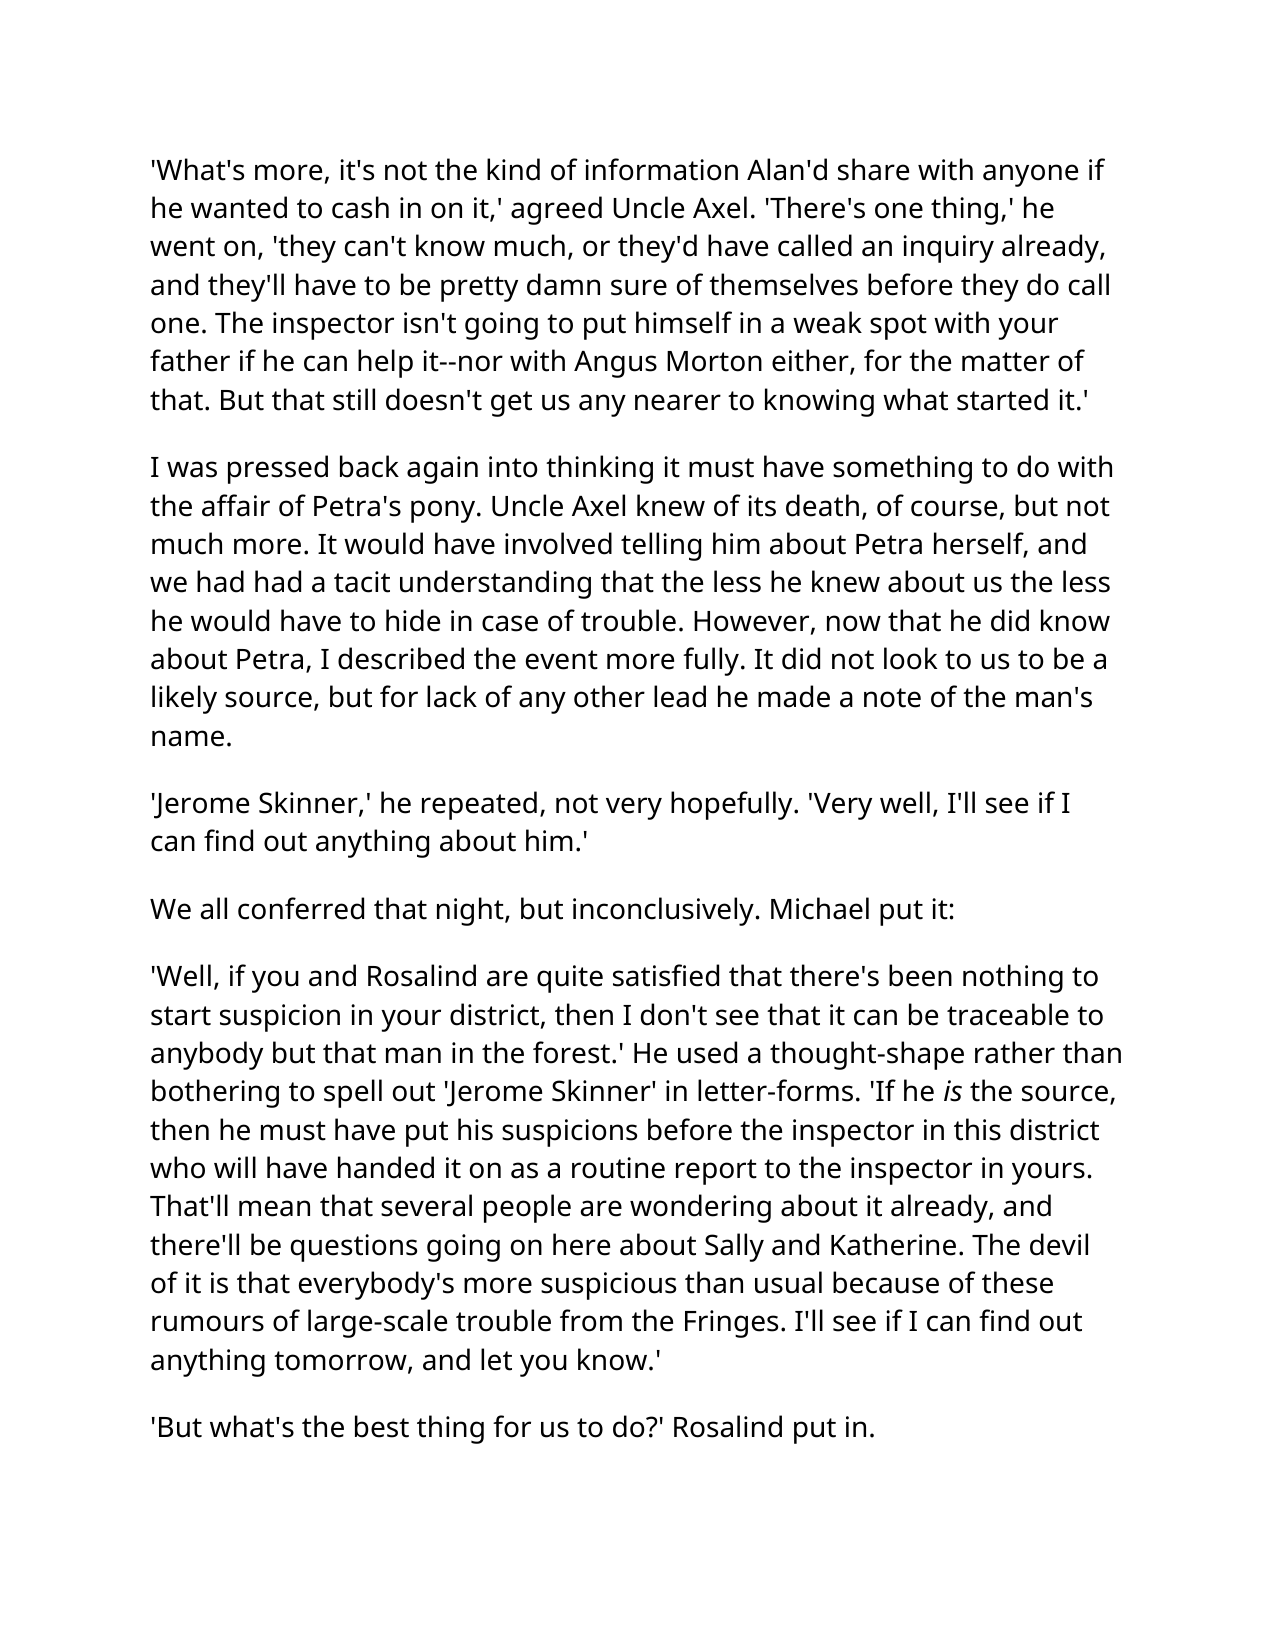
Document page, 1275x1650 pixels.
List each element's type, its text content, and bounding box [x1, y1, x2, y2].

text 'Jerome Skinner,' he repeated, not very hopefully. 'Very well, I'll see if I can find out anything about him.' [150, 783, 1125, 860]
text 'But what's the best thing for us to do?' Rosalind put in. [150, 1407, 1125, 1446]
text I was pressed back again into thinking it must have something to do with the affair of Petra's pony. Uncle Axel knew of its death, of course, but not much more. It would have involved telling him about Petra herself, and we had had a tacit understanding that the less he knew about us the less he would have to hide in case of trouble. However, now that he did know about Petra, I described the event more fully. It did not look to us to be a likely source, but for lack of any other lead he made a note of the man's name. [150, 447, 1125, 754]
text 'What's more, it's not the kind of information Alan'd share with anyone if he wanted to cash in on it,' agreed Uncle Axel. 'There's one thing,' he went on, 'they can't know much, or they'd have called an inquiry already, and they'll have to be pretty damn sure of themselves before they do call one. The inspector isn't going to put himself in a weak spot with your father if he can help it--nor with Angus Morton either, for the matter of that. But that still doesn't get us any nearer to knowing what started it.' [150, 150, 1125, 418]
text We all conferred that night, but inconclusively. Michael put it: [150, 889, 1125, 927]
text 'Well, if you and Rosalind are quite satisfied that there's been nothing to start suspicion in your district, then I don't see that it can be traceable to anybody but that man in the forest.' He used a thought-shape rather than bothering to spell out 'Jerome Skinner' in letter-forms. 'If he is the source, then he must have put his suspicions before the inspector in this district who will have handed it on as a routine report to the inspector in yours. That'll mean that several people are wondering about it already, and there'll be questions going on here about Sally and Katherine. The devil of it is that everybody's more suspicious than usual because of these rumours of large-scale trouble from the Fringes. I'll see if I can find out anything tomorrow, and let you know.' [150, 957, 1125, 1378]
